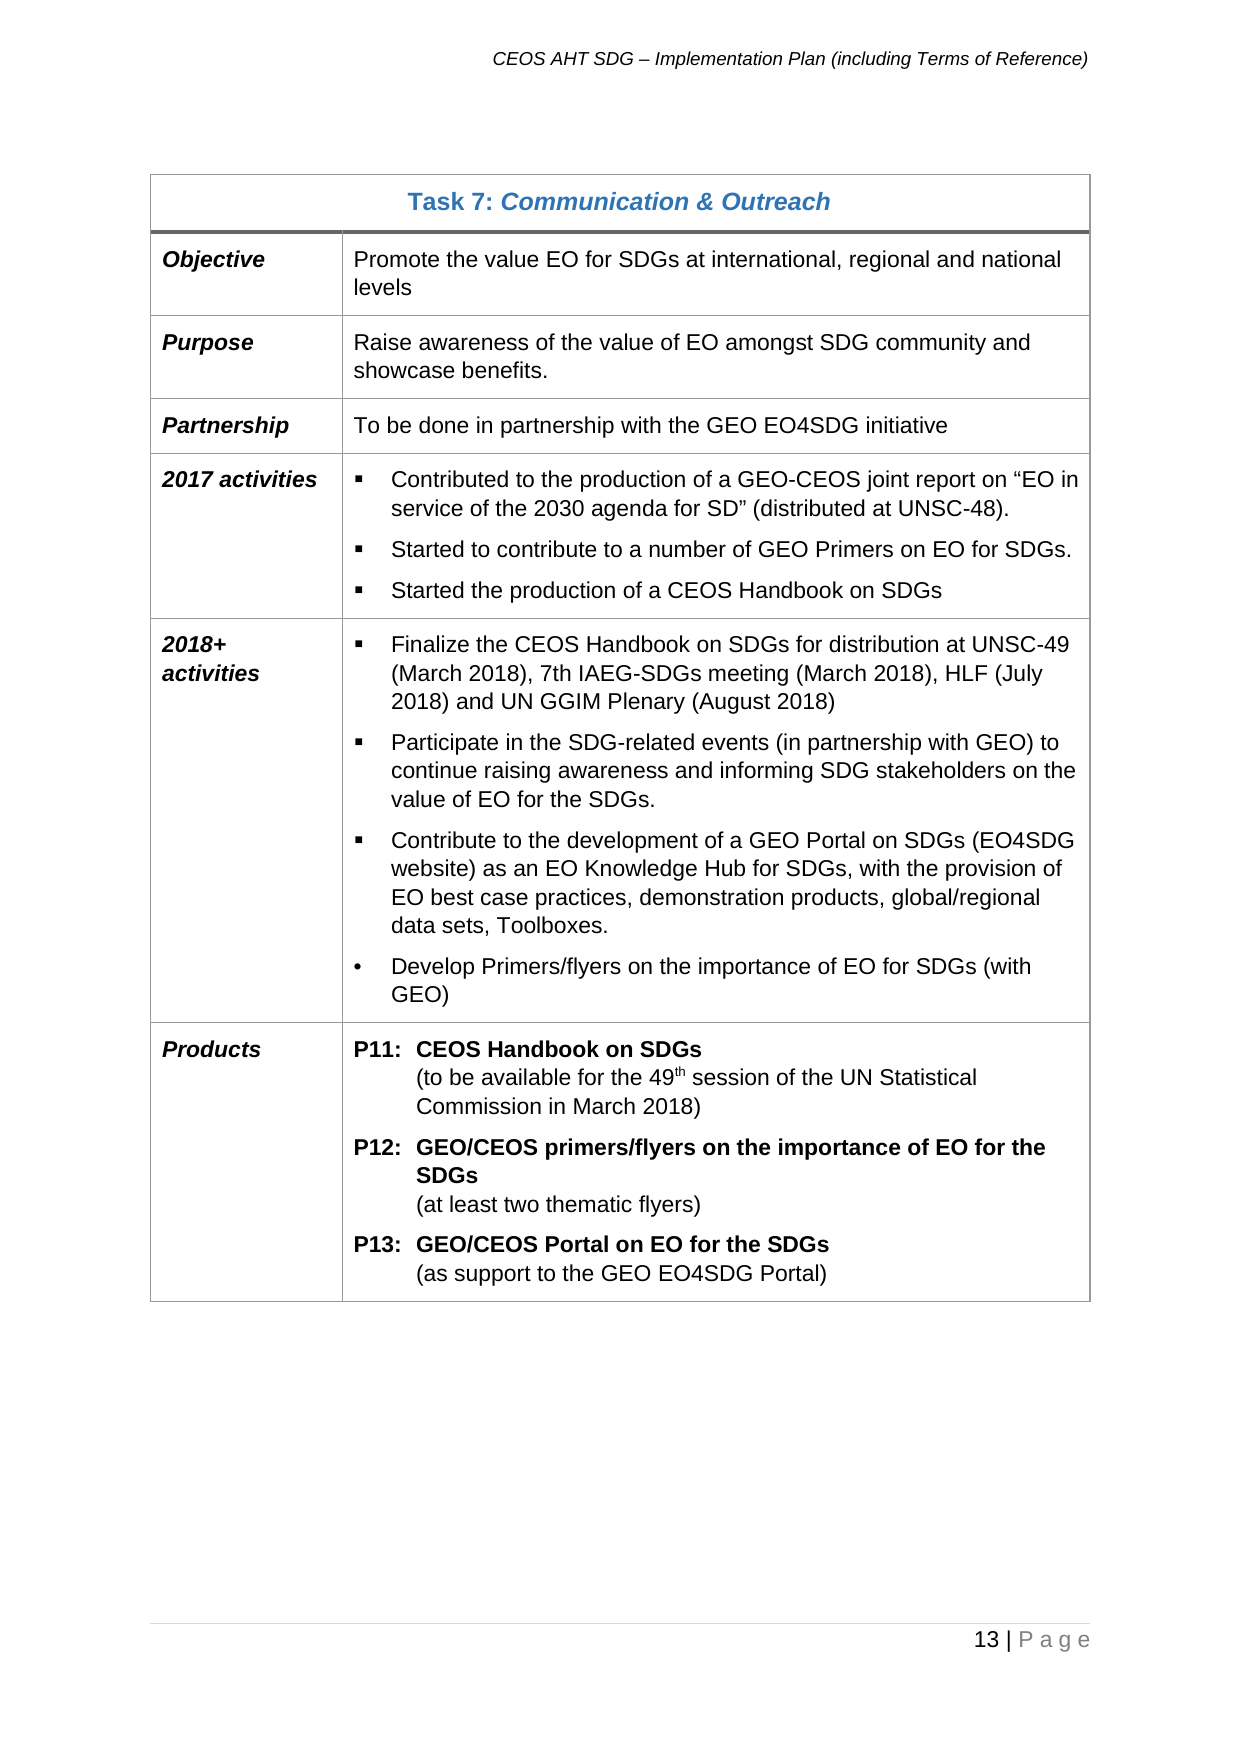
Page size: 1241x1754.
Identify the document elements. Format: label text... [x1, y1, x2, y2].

table_cell P11: CEOS Handbook on SDGs (to be available for the 49th session of the UN Statistical Commission in March 2018) P12: GEO/CEOS primers/flyers on the importance of EO for the SDGs (at least two thematic flyers) P13: GEO/CEOS Portal on EO for the SDGs (as support to the GEO EO4SDG Portal) [343, 1023, 1089, 1301]
table_header Task 7: Communication & Outreach [151, 175, 1089, 230]
table_cell Raise awareness of the value of EO amongst SDG community and showcase benefits. [343, 316, 1089, 398]
table_cell Promote the value EO for SDGs at international, regional and national levels [343, 234, 1089, 315]
table_cell Partnership [151, 399, 342, 453]
table_cell Contributed to the production of a GEO-CEOS joint report on “EO in service of the 2030 agenda for SD” (distributed at UNSC-48). Started to contribute to a number of GEO Primers on EO for SDGs. Started the production of a CEOS Handbook on SDGs [343, 454, 1089, 617]
table_cell Objective [151, 234, 342, 315]
table_cell To be done in partnership with the GEO EO4SDG initiative [343, 399, 1089, 453]
table_cell 2018+ activities [151, 619, 342, 1022]
table_cell Finalize the CEOS Handbook on SDGs for distribution at UNSC-49 (March 2018), 7th IAEG-SDGs meeting (March 2018), HLF (July 2018) and UN GGIM Plenary (August 2018) Participate in the SDG-related events (in partnership with GEO) to continue raising awareness and informing SDG stakeholders on the value of EO for the SDGs. Contribute to the development of a GEO Portal on SDGs (EO4SDG website) as an EO Knowledge Hub for SDGs, with the provision of EO best case practices, demonstration products, global/regional data sets, Toolboxes. Develop Primers/flyers on the importance of EO for SDGs (with GEO) [343, 619, 1089, 1022]
table_cell 2017 activities [151, 454, 342, 617]
table_cell Products [151, 1023, 342, 1301]
table_cell Purpose [151, 316, 342, 398]
